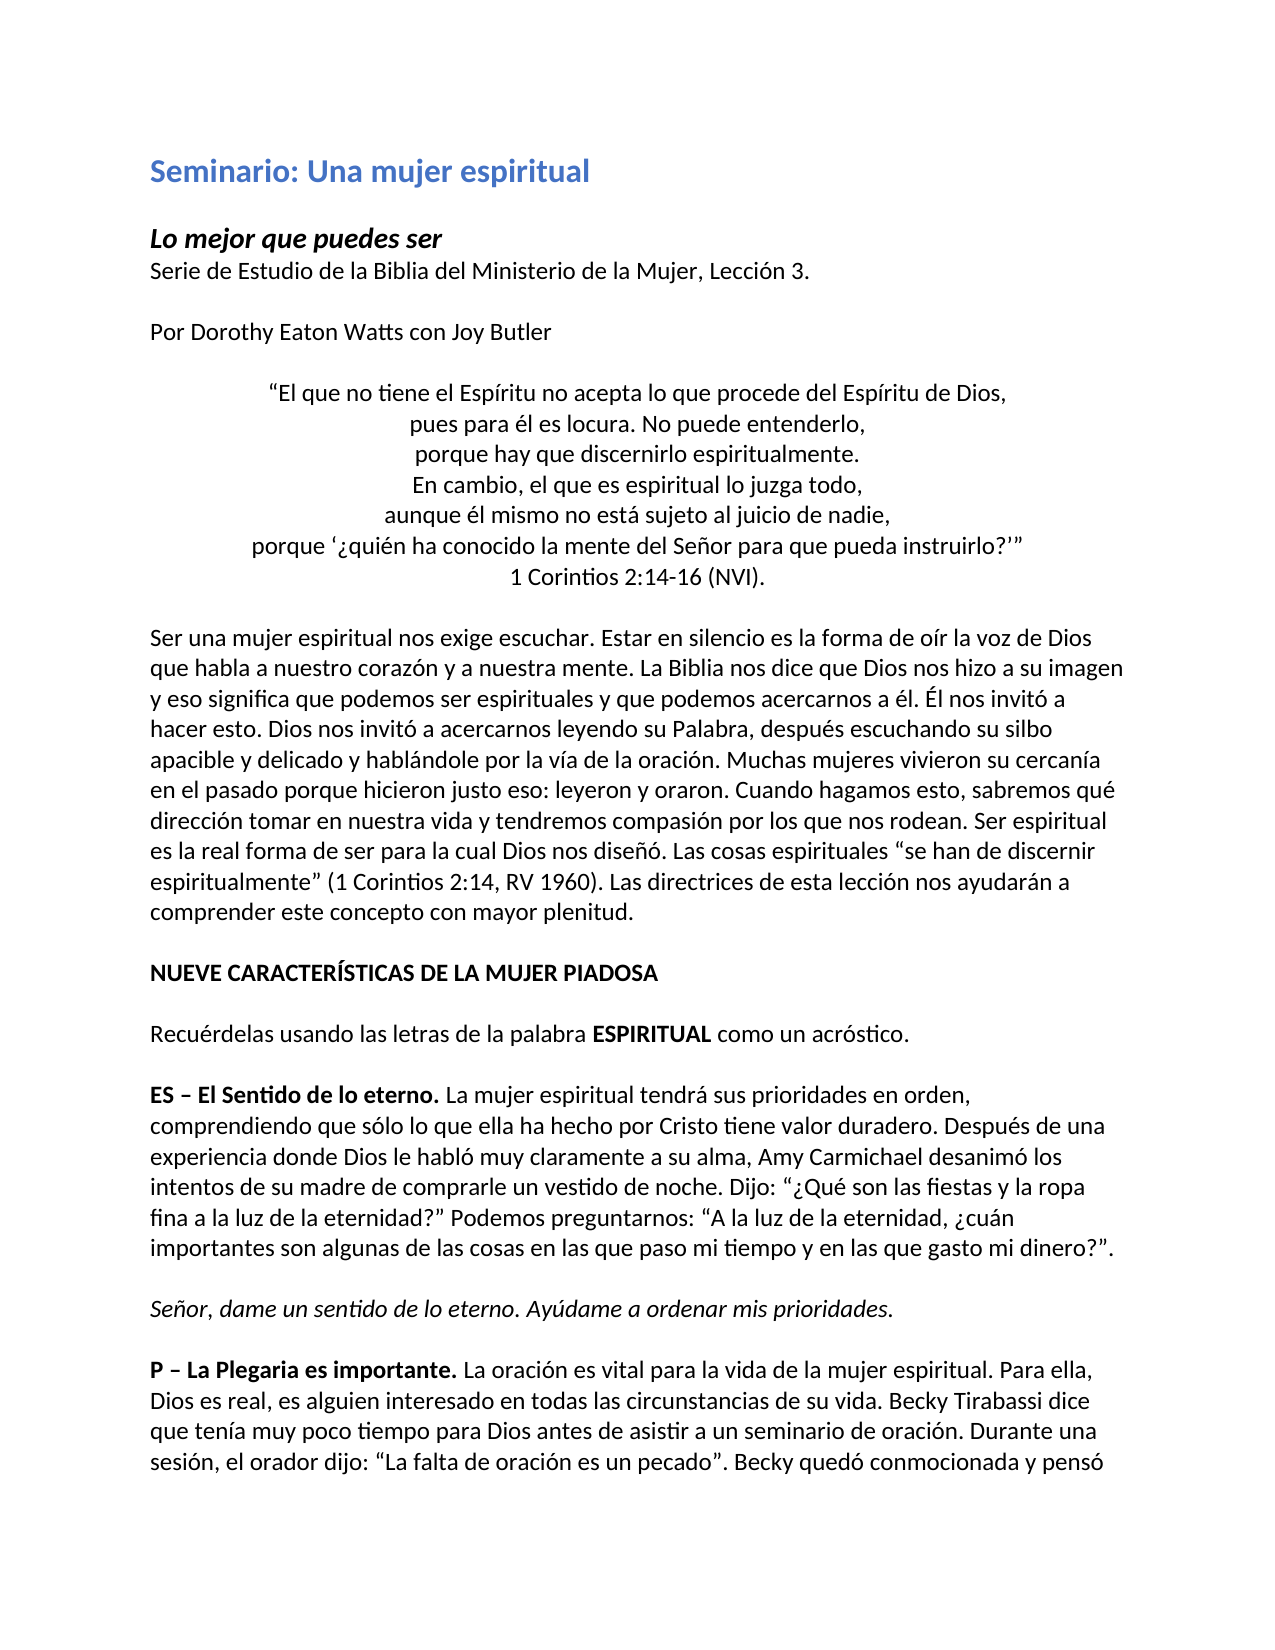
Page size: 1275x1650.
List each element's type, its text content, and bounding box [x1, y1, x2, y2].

text Lo mejor que puedes ser [150, 220, 1125, 256]
text En cambio, el que es espiritual lo juzga todo, [150, 469, 1125, 500]
text Serie de Estudio de la Biblia del Ministerio de la Mujer, Lección 3. [150, 256, 1125, 286]
text aunque él mismo no está sujeto al juicio de nadie, [150, 500, 1125, 530]
text porque hay que discernirlo espiritualmente. [150, 439, 1125, 469]
text 1 Corintios 2:14-16 (NVI). [150, 561, 1125, 591]
subtitle Seminario: Una mujer espiritual [150, 150, 1125, 191]
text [150, 1354, 1125, 1476]
text NUEVE CARACTERÍSTICAS DE LA MUJER PIADOSA [150, 957, 1125, 988]
text pues para él es locura. No puede entenderlo, [150, 408, 1125, 439]
text porque ‘¿quién ha conocido la mente del Señor para que pueda instruirlo?’” [150, 530, 1125, 561]
text ES – El Sentido de lo eterno. La mujer espiritual tendrá sus prioridades en orden, comprendiendo que sólo lo que ella ha hecho por Cristo tiene valor duradero. Después de una experiencia donde Dios le habló muy claramente a su alma, Amy Carmichael desanimó los intentos de su madre de comprarle un vestido de noche. Dijo: “¿Qué son las fiestas y la ropa fina a la luz de la eternidad?” Podemos preguntarnos: “A la luz de la eternidad, ¿cuán importantes son algunas de las cosas en las que paso mi tiempo y en las que gasto mi dinero?”. [150, 1079, 1125, 1263]
text “El que no tiene el Espíritu no acepta lo que procede del Espíritu de Dios, [150, 378, 1125, 408]
text Ser una mujer espiritual nos exige escuchar. Estar en silencio es la forma de oír la voz de Dios que habla a nuestro corazón y a nuestra mente. La Biblia nos dice que Dios nos hizo a su imagen y eso significa que podemos ser espirituales y que podemos acercarnos a él. Él nos invitó a hacer esto. Dios nos invitó a acercarnos leyendo su Palabra, después escuchando su silbo apacible y delicado y hablándole por la vía de la oración. Muchas mujeres vivieron su cercanía en el pasado porque hicieron justo eso: leyeron y oraron. Cuando hagamos esto, sabremos qué dirección tomar en nuestra vida y tendremos compasión por los que nos rodean. Ser espiritual es la real forma de ser para la cual Dios nos diseñó. Las cosas espirituales “se han de discernir espiritualmente” (1 Corintios 2:14, RV 1960). Las directrices de esta lección nos ayudarán a comprender este concepto con mayor plenitud. [150, 622, 1125, 927]
text Señor, dame un sentido de lo eterno. Ayúdame a ordenar mis prioridades. [150, 1293, 1125, 1324]
text Recuérdelas usando las letras de la palabra ESPIRITUAL como un acróstico. [150, 1018, 1125, 1049]
text Por Dorothy Eaton Watts con Joy Butler [150, 317, 1125, 347]
